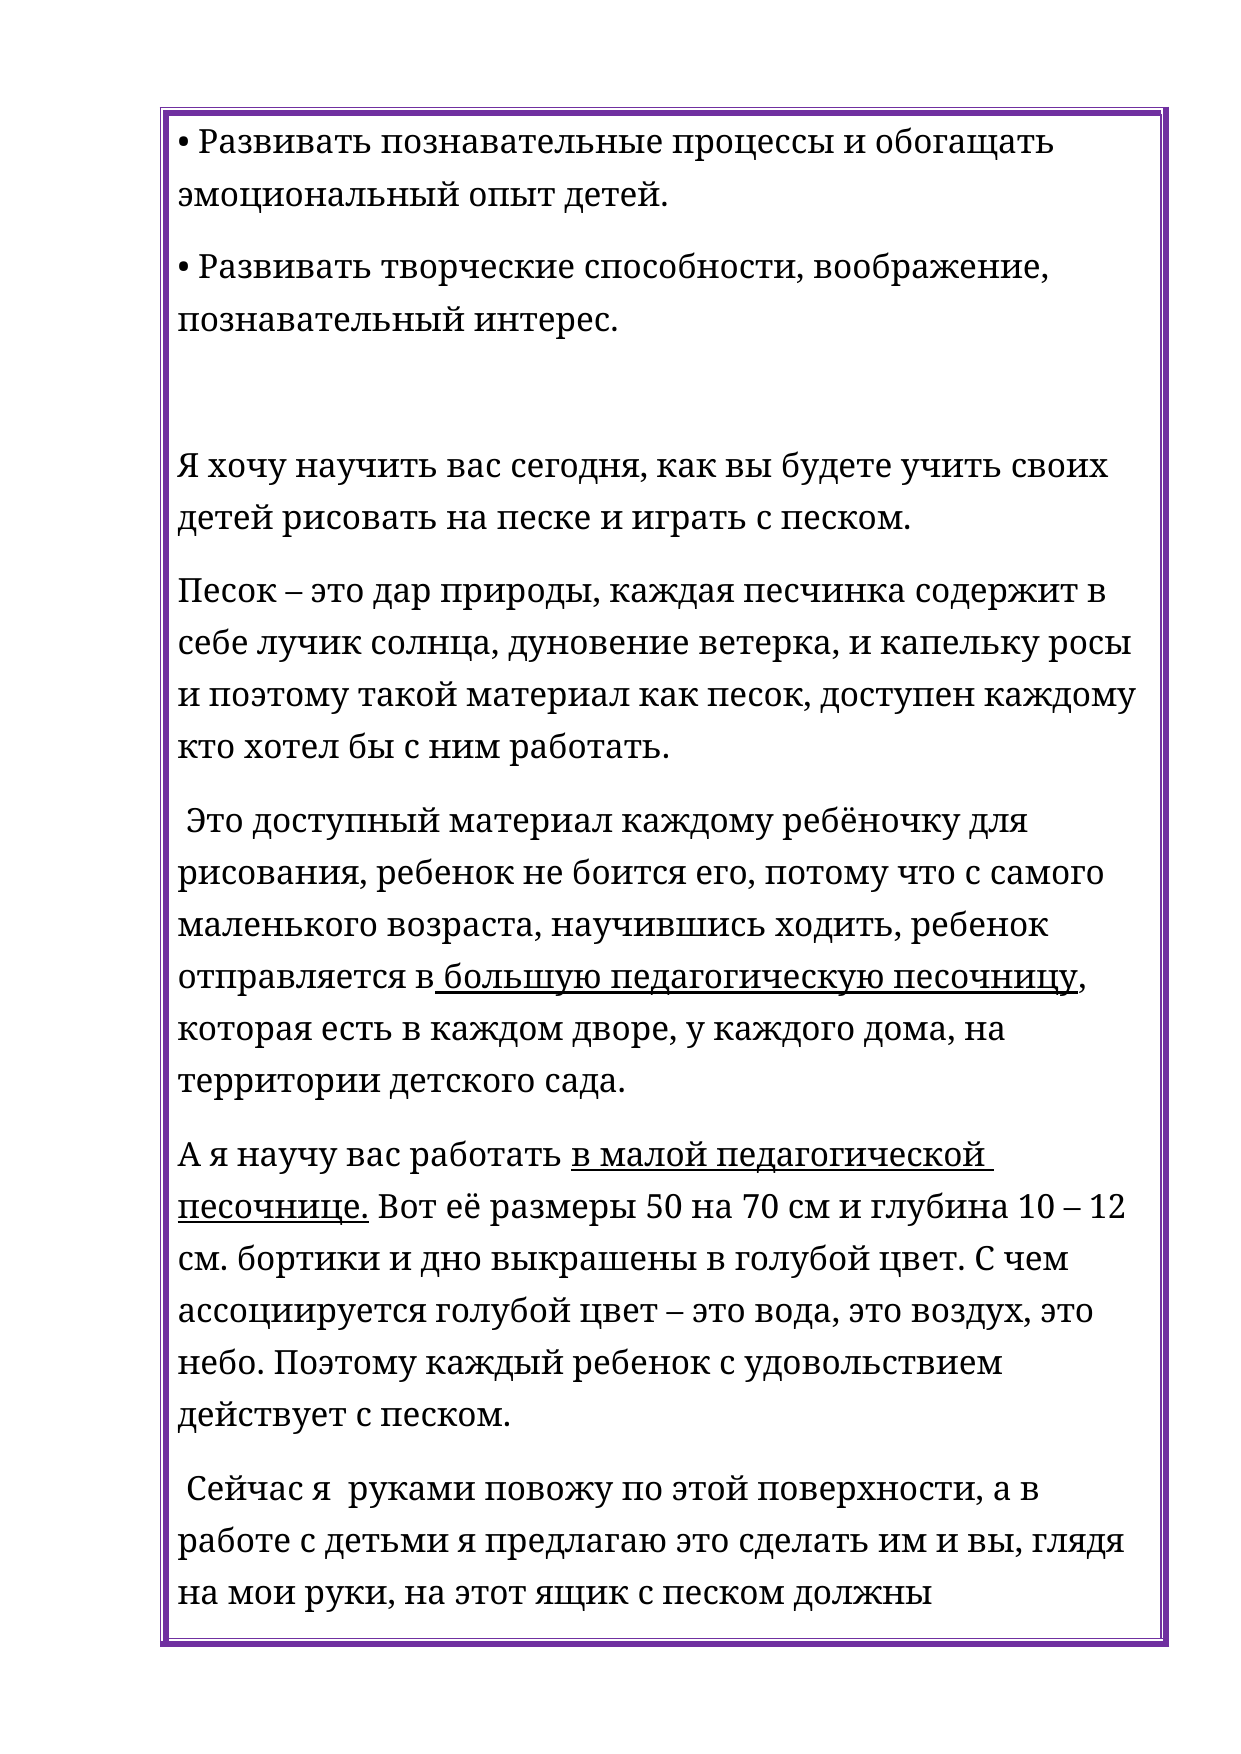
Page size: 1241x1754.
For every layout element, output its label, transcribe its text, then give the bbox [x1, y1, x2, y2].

text Я хочу научить вас сегодня, как вы будете учить своих детей рисовать на песке и играть с песком. [177, 442, 1152, 539]
text • Развивать познавательные процессы и обогащать эмоциональный опыт детей. [177, 118, 1152, 216]
text • Развивать творческие способности, воображение, познавательный интерес. [177, 243, 1152, 341]
text Песок – это дар природы, каждая песчинка содержит в себе лучик солнца, дуновение ветерка, и капельку росы и поэтому такой материал как песок, доступен каждому кто хотел бы с ним работать. [177, 567, 1152, 769]
text А я научу вас работать в малой педагогической песочнице. Вот её размеры 50 на 70 см и глубина 10 – 12 см. бортики и дно выкрашены в голубой цвет. С чем ассоциируется голубой цвет – это вода, это воздух, это небо. Поэтому каждый ребенок с удовольствием действует с песком. [177, 1130, 1152, 1437]
text Это доступный материал каждому ребёночку для рисования, ребенок не боится его, потому что с самого маленького возраста, научившись ходить, ребенок отправляется в большую педагогическую песочницу, которая есть в каждом дворе, у каждого дома, на территории детского сада. [177, 796, 1152, 1103]
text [177, 1464, 1152, 1614]
